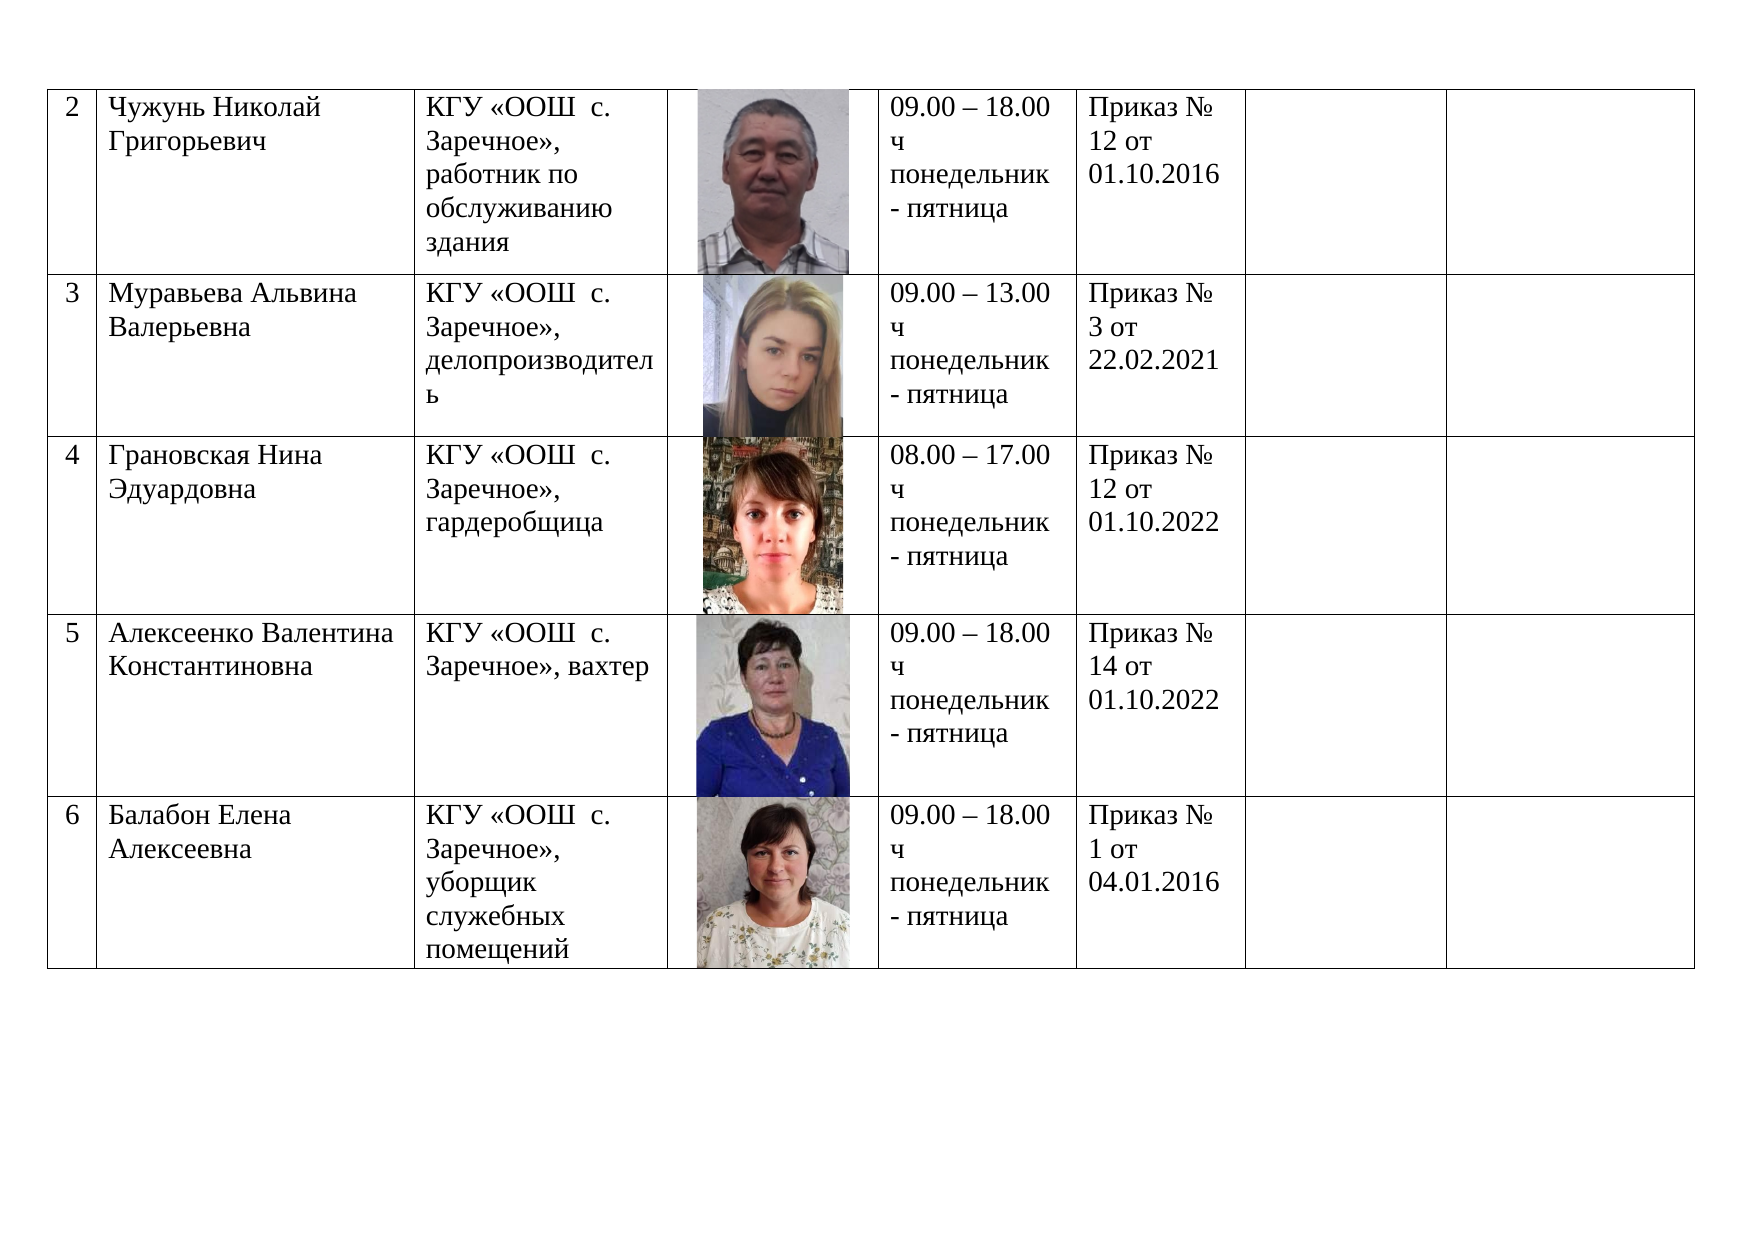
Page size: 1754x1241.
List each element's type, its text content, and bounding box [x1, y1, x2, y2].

table_cell [668, 90, 697, 274]
table_cell [849, 90, 878, 274]
table_cell [1447, 797, 1694, 968]
table_cell [844, 437, 878, 614]
table_cell [1246, 90, 1446, 274]
table_cell 09.00 – 13.00 ч понедельник - пятница [879, 275, 1076, 436]
table_cell Приказ № 12 от 01.10.2022 [1077, 437, 1245, 614]
table_cell КГУ «ООШ с. Заречное», вахтер [415, 615, 667, 796]
picture [696, 615, 850, 968]
table_cell [668, 797, 696, 968]
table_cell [415, 797, 667, 968]
table_cell Приказ № 3 от 22.02.2021 [1077, 275, 1245, 436]
table_cell [668, 437, 703, 614]
table_cell [1246, 615, 1446, 796]
table_cell Приказ № 1 от 04.01.2016 [1077, 797, 1245, 968]
table_cell [668, 615, 696, 796]
table_cell 4 [48, 437, 96, 614]
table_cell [879, 90, 1076, 274]
table_cell [668, 275, 703, 436]
table_cell [1447, 615, 1694, 796]
table_cell [1447, 90, 1694, 274]
table_cell [844, 275, 878, 436]
table_cell [1447, 437, 1694, 614]
table_cell Чужунь Николай Григорьевич [97, 90, 414, 274]
picture [697, 89, 849, 274]
table_cell Грановская Нина Эдуардовна [97, 437, 414, 614]
table_cell 09.00 – 18.00 ч понедельник - пятница [879, 615, 1076, 796]
table_cell КГУ «ООШ с. Заречное», делопроизводитель [415, 275, 667, 436]
table_cell Приказ № 12 от 01.10.2016 [1077, 90, 1245, 274]
picture [703, 275, 844, 614]
table_cell [1246, 275, 1446, 436]
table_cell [879, 797, 1076, 968]
table_cell 6 [48, 797, 96, 968]
table_cell Алексеенко Валентина Константиновна [97, 615, 414, 796]
table_cell 3 [48, 275, 96, 436]
table_cell 08.00 – 17.00 ч понедельник - пятница [879, 437, 1076, 614]
table_cell [850, 615, 878, 796]
table_cell 2 [48, 90, 96, 274]
table_cell [1447, 275, 1694, 436]
table_cell Муравьева Альвина Валерьевна [97, 275, 414, 436]
table_cell Приказ № 14 от 01.10.2022 [1077, 615, 1245, 796]
table_cell КГУ «ООШ с. Заречное», гардеробщица [415, 437, 667, 614]
table_cell 5 [48, 615, 96, 796]
table_cell Балабон Елена Алексеевна [97, 797, 414, 968]
table_cell [1246, 437, 1446, 614]
table_cell КГУ «ООШ с. Заречное», работник по обслуживанию здания [415, 90, 667, 274]
table_cell [850, 797, 878, 968]
table_cell [1246, 797, 1446, 968]
